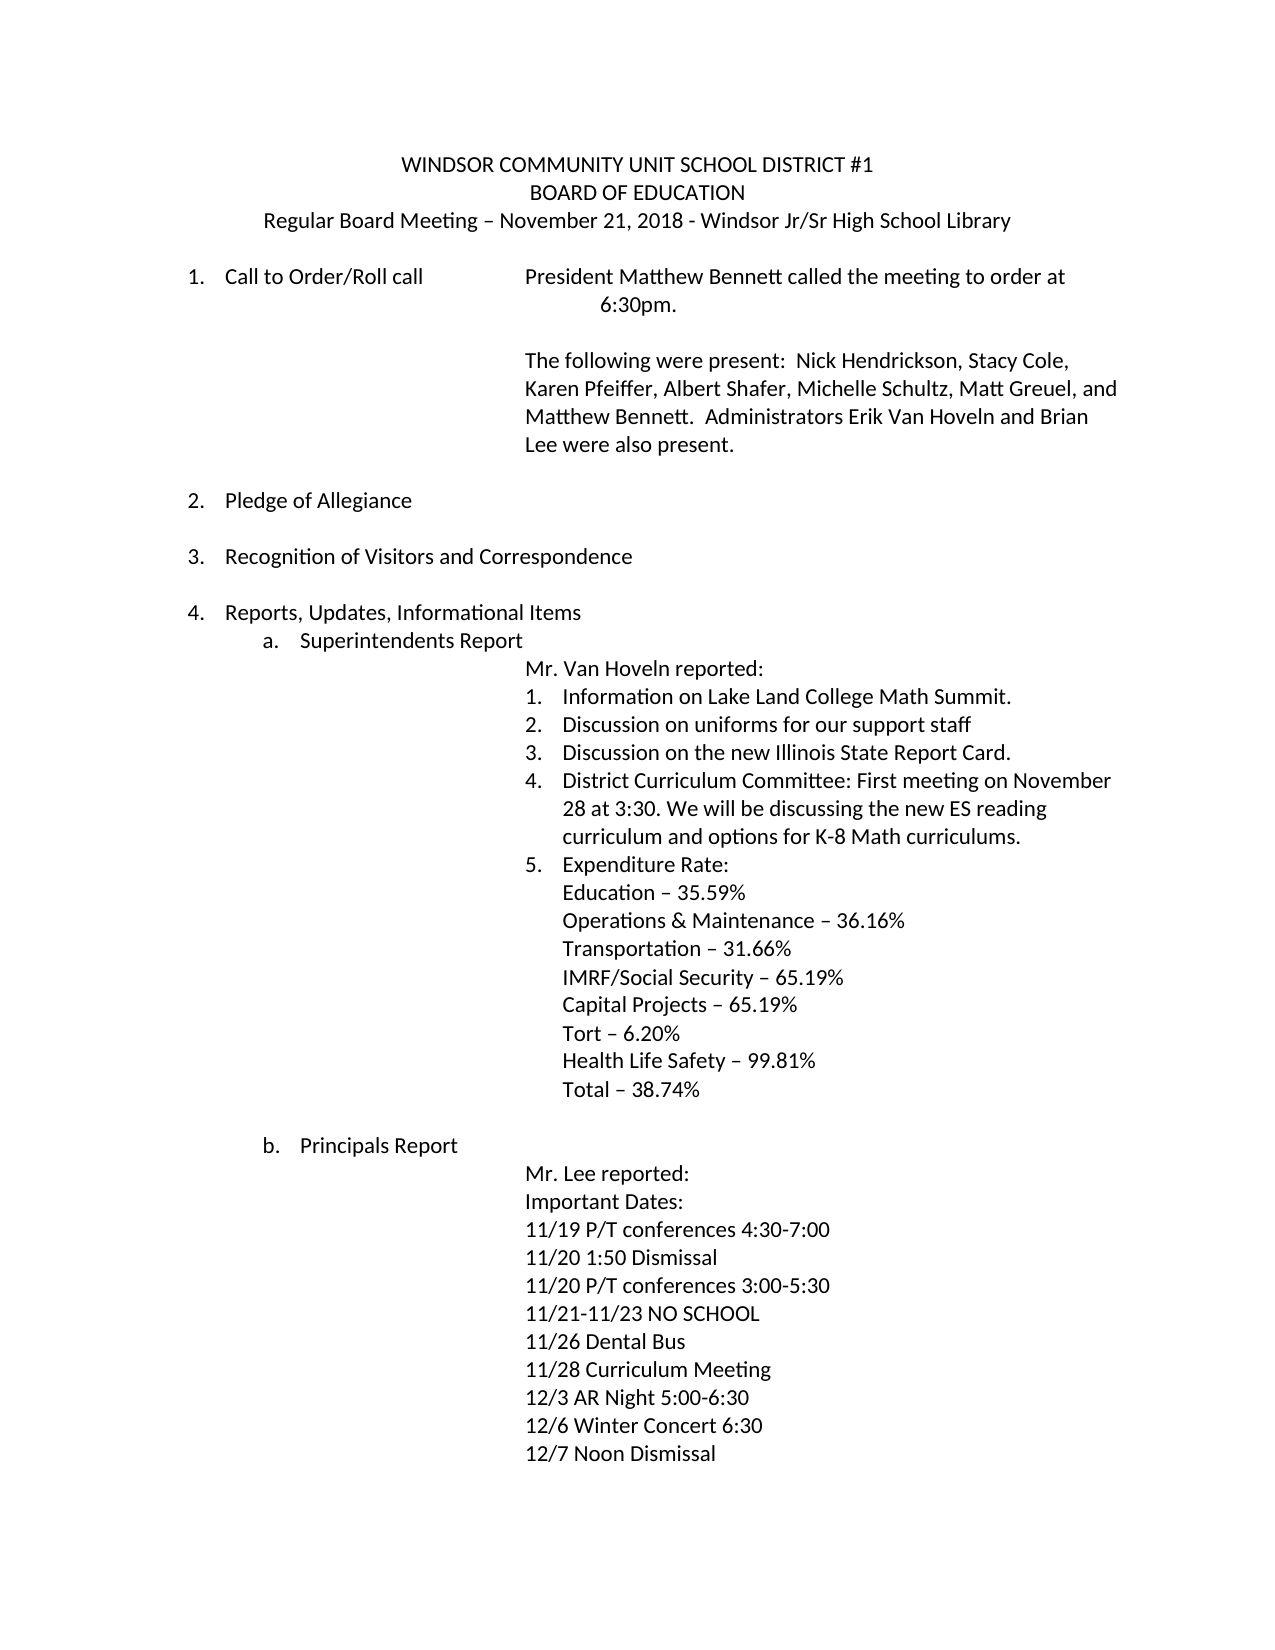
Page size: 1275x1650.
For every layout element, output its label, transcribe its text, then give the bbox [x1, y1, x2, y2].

text 12/3 AR Night 5:00-6:30 [525, 1383, 1125, 1411]
text 11/28 Curriculum Meeting [525, 1355, 1125, 1383]
text Total – 38.74% [562, 1075, 1125, 1103]
text WINDSOR COMMUNITY UNIT SCHOOL DISTRICT #1 [150, 150, 1125, 178]
text Transportation – 31.66% [562, 934, 1125, 963]
text 11/20 1:50 Dismissal [525, 1243, 1125, 1271]
text Capital Projects – 65.19% [562, 991, 1125, 1019]
text Education – 35.59% [562, 878, 1125, 907]
list Superintendents Report [262, 626, 1125, 654]
list Discussion on uniforms for our support staff [525, 710, 1125, 738]
text Regular Board Meeting – November 21, 2018 - Windsor Jr/Sr High School Library [150, 206, 1125, 234]
list Pledge of Allegiance [187, 486, 1125, 514]
text 11/26 Dental Bus [525, 1327, 1125, 1355]
list Mr. Van Hoveln reported: [300, 654, 1125, 682]
text 12/6 Winter Concert 6:30 [525, 1411, 1125, 1439]
text 11/20 P/T conferences 3:00-5:30 [525, 1271, 1125, 1299]
list Expenditure Rate: [525, 851, 1125, 878]
list Reports, Updates, Informational Items [187, 598, 1125, 626]
text Mr. Lee reported: [525, 1159, 1125, 1187]
text Important Dates: [525, 1187, 1125, 1215]
list Discussion on the new Illinois State Report Card. [525, 738, 1125, 766]
text 12/7 Noon Dismissal [525, 1439, 1125, 1467]
text Health Life Safety – 99.81% [562, 1047, 1125, 1075]
text BOARD OF EDUCATION [150, 178, 1125, 206]
list The following were present: Nick Hendrickson, Stacy Cole, Karen Pfeiffer, Albert Shafer, Michelle Schultz, Matt Greuel, and Matthew Bennett. Administrators Erik Van Hoveln and Brian Lee were also present. [525, 346, 1125, 458]
list Principals Report [262, 1131, 1125, 1159]
text IMRF/Social Security – 65.19% [562, 963, 1125, 991]
text 11/19 P/T conferences 4:30-7:00 [525, 1215, 1125, 1243]
text Operations & Maintenance – 36.16% [562, 907, 1125, 934]
list Call to Order/Roll call President Matthew Bennett called the meeting to order at 6:30pm. [187, 262, 1125, 318]
text 11/21-11/23 NO SCHOOL [525, 1299, 1125, 1327]
list Recognition of Visitors and Correspondence [187, 542, 1125, 570]
list Information on Lake Land College Math Summit. [525, 682, 1125, 710]
text Tort – 6.20% [562, 1019, 1125, 1047]
list District Curriculum Committee: First meeting on November 28 at 3:30. We will be discussing the new ES reading curriculum and options for K-8 Math curriculums. [525, 766, 1125, 851]
